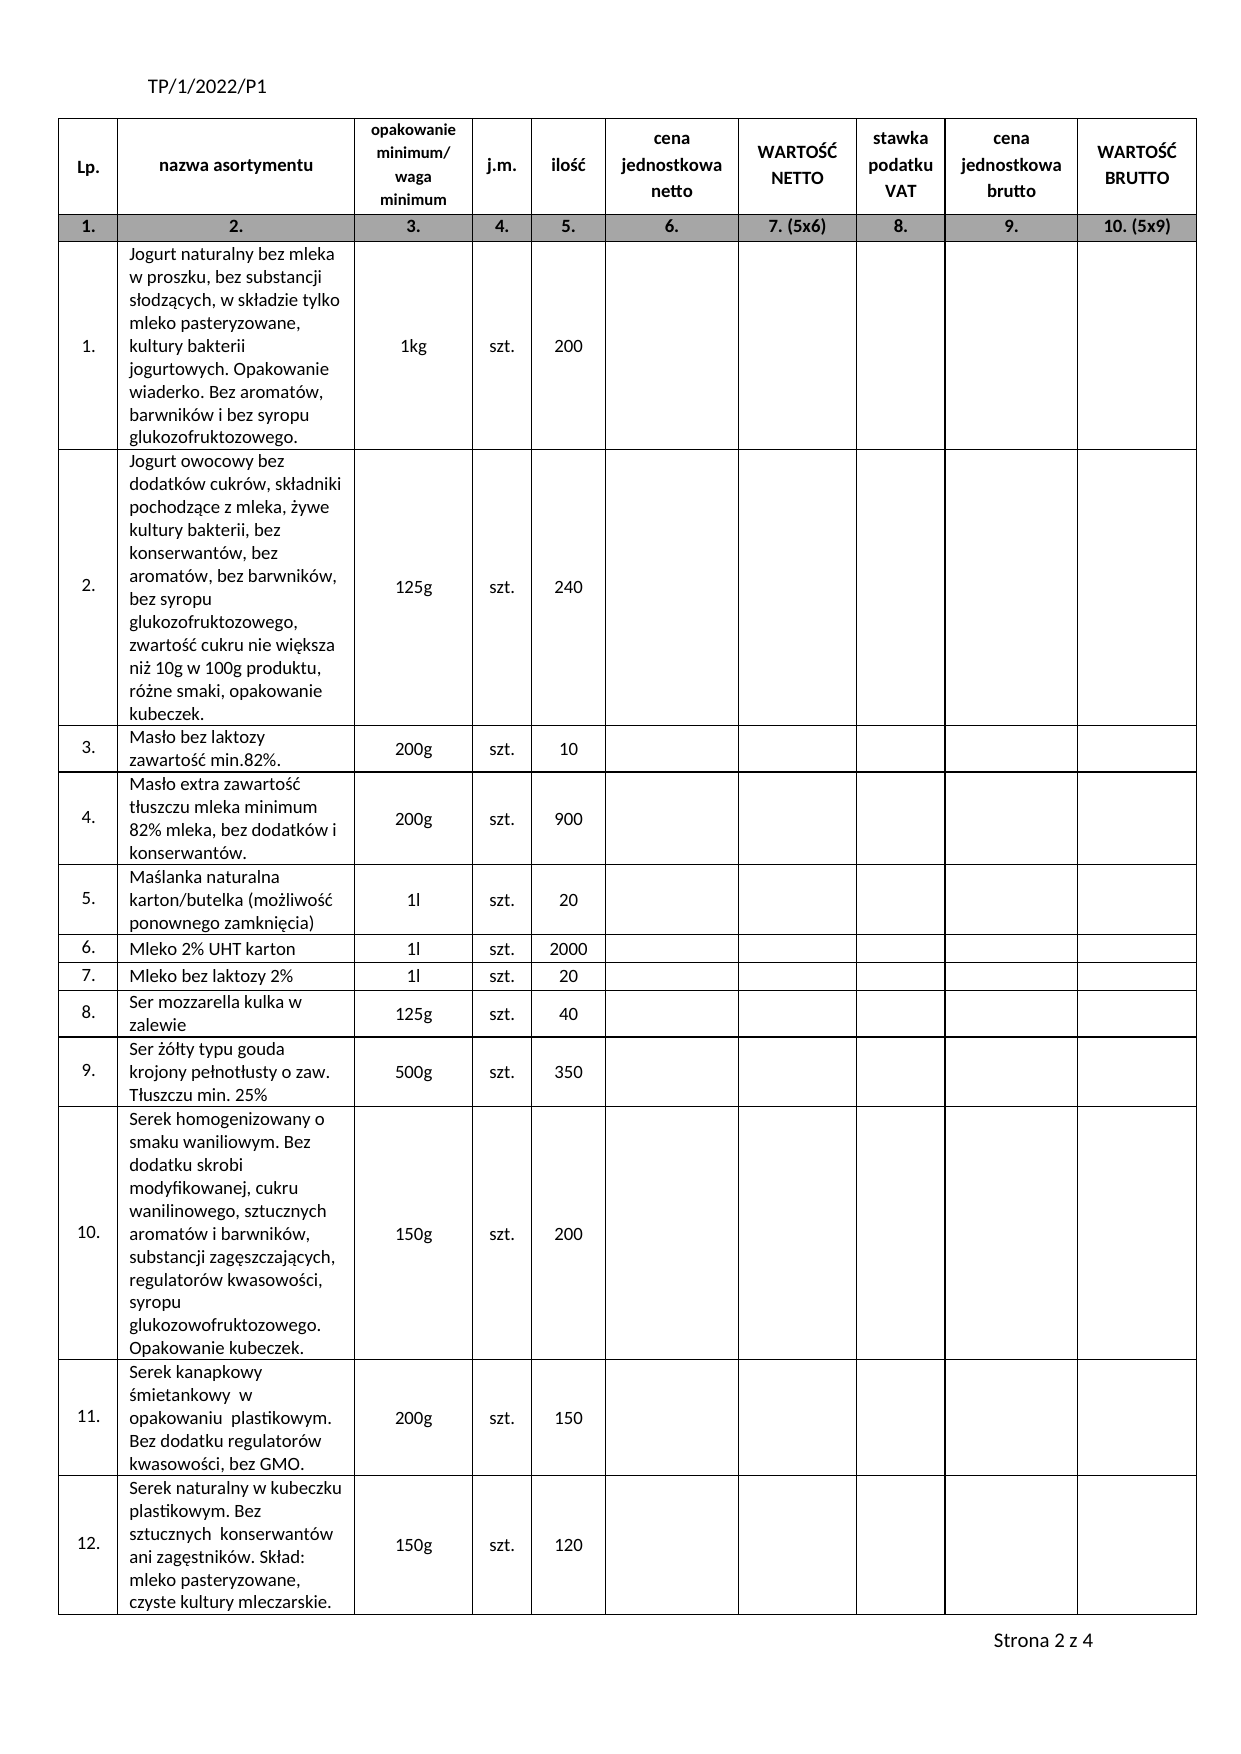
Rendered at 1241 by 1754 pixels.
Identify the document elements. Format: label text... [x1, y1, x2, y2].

table_cell [857, 1476, 944, 1613]
table_cell 9. [946, 215, 1077, 241]
table_cell [946, 1476, 1077, 1613]
table_cell [739, 1107, 856, 1359]
table_cell 125g [355, 450, 472, 724]
table_cell Serek naturalny w kubeczku plastikowym. Bez sztucznych konserwantów ani zagęstników. Skład: mleko pasteryzowane, czyste kultury mleczarskie. [118, 1476, 354, 1613]
table_cell 2. [59, 450, 117, 724]
table_cell 200g [355, 726, 472, 771]
table_header WARTOŚĆ BRUTTO [1078, 119, 1196, 213]
table_cell 120 [532, 1476, 605, 1613]
table_cell [1078, 1107, 1196, 1359]
table_cell [1078, 991, 1196, 1036]
table_cell [739, 865, 856, 934]
table_cell [946, 1107, 1077, 1359]
table_cell [857, 991, 944, 1036]
table_cell 1l [355, 963, 472, 989]
table_cell [946, 242, 1077, 448]
table_cell [946, 450, 1077, 724]
table_cell 3. [355, 215, 472, 241]
table_cell [857, 242, 944, 448]
table_cell Serek kanapkowy śmietankowy w opakowaniu plastikowym. Bez dodatku regulatorów kwasowości, bez GMO. [118, 1360, 354, 1475]
table_cell [739, 450, 856, 724]
table_cell [857, 450, 944, 724]
table_cell [1078, 450, 1196, 724]
table_cell 240 [532, 450, 605, 724]
table_cell 150g [355, 1476, 472, 1613]
table_cell 1. [59, 215, 117, 241]
table_cell Masło bez laktozy zawartość min.82%. [118, 726, 354, 771]
table_cell 1kg [355, 242, 472, 448]
table_cell 1. [59, 242, 117, 448]
table_cell [606, 1476, 738, 1613]
table_cell 1l [355, 935, 472, 962]
table_header cena jednostkowa brutto [946, 119, 1077, 213]
table_cell [946, 991, 1077, 1036]
table_cell szt. [473, 1038, 531, 1106]
table_cell [946, 726, 1077, 771]
table_header WARTOŚĆ NETTO [739, 119, 856, 213]
table_cell [857, 726, 944, 771]
table_cell 10. [59, 1107, 117, 1359]
table_cell 10 [532, 726, 605, 771]
table_cell [606, 1107, 738, 1359]
table_cell 8. [857, 215, 944, 241]
table_cell Maślanka naturalna karton/butelka (możliwość ponownego zamknięcia) [118, 865, 354, 934]
table_cell szt. [473, 1360, 531, 1475]
table_cell [739, 1038, 856, 1106]
table_header stawka podatku VAT [857, 119, 944, 213]
table_cell [1078, 935, 1196, 962]
table_cell [1078, 1476, 1196, 1613]
table_cell [606, 450, 738, 724]
table_cell [1078, 963, 1196, 989]
table_cell [606, 865, 738, 934]
table_cell szt. [473, 450, 531, 724]
table_cell 40 [532, 991, 605, 1036]
table_cell 6. [59, 935, 117, 962]
table_cell szt. [473, 1476, 531, 1613]
table_cell [739, 935, 856, 962]
table_cell Ser mozzarella kulka w zalewie [118, 991, 354, 1036]
table_cell 5. [532, 215, 605, 241]
table_cell 3. [59, 726, 117, 771]
table_cell Masło extra zawartość tłuszczu mleka minimum 82% mleka, bez dodatków i konserwantów. [118, 773, 354, 864]
table_cell Mleko bez laktozy 2% [118, 963, 354, 989]
table_cell [857, 865, 944, 934]
table_cell szt. [473, 773, 531, 864]
table_cell [857, 1360, 944, 1475]
table_cell [857, 963, 944, 989]
table_cell Jogurt owocowy bez dodatków cukrów, składniki pochodzące z mleka, żywe kultury bakterii, bez konserwantów, bez aromatów, bez barwników, bez syropu glukozofruktozowego, zwartość cukru nie większa niż 10g w 100g produktu, różne smaki, opakowanie kubeczek. [118, 450, 354, 724]
table_cell 7. (5x6) [739, 215, 856, 241]
table_cell [946, 1038, 1077, 1106]
table_cell [857, 1107, 944, 1359]
table_cell [739, 242, 856, 448]
table_header nazwa asortymentu [118, 119, 354, 213]
table_cell [606, 963, 738, 989]
table_header opakowanie minimum/ waga minimum [355, 119, 472, 213]
table_cell [606, 1038, 738, 1106]
table_cell 20 [532, 963, 605, 989]
table_cell szt. [473, 963, 531, 989]
table_cell 1l [355, 865, 472, 934]
table_cell [946, 935, 1077, 962]
table_cell szt. [473, 726, 531, 771]
table_cell 500g [355, 1038, 472, 1106]
table_cell 200 [532, 1107, 605, 1359]
table_cell [739, 991, 856, 1036]
table_cell [946, 1360, 1077, 1475]
table_cell szt. [473, 865, 531, 934]
table_cell 12. [59, 1476, 117, 1613]
table_cell 9. [59, 1038, 117, 1106]
table_cell [606, 726, 738, 771]
table_cell Mleko 2% UHT karton [118, 935, 354, 962]
table_cell Ser żółty typu gouda krojony pełnotłusty o zaw. Tłuszczu min. 25% [118, 1038, 354, 1106]
table_cell szt. [473, 935, 531, 962]
table_cell 11. [59, 1360, 117, 1475]
table_cell [739, 726, 856, 771]
table_cell [739, 963, 856, 989]
table_cell [946, 963, 1077, 989]
table_cell 20 [532, 865, 605, 934]
table_cell 2. [118, 215, 354, 241]
table_cell 200g [355, 1360, 472, 1475]
table_cell [606, 1360, 738, 1475]
table_cell 6. [606, 215, 738, 241]
table_cell [606, 991, 738, 1036]
table_cell szt. [473, 242, 531, 448]
table_cell 7. [59, 963, 117, 989]
table_cell [1078, 1360, 1196, 1475]
table_cell 125g [355, 991, 472, 1036]
table_cell [1078, 242, 1196, 448]
table_cell [606, 242, 738, 448]
table_cell 150g [355, 1107, 472, 1359]
table_cell [857, 773, 944, 864]
table_header ilość [532, 119, 605, 213]
table_cell 2000 [532, 935, 605, 962]
table_cell [1078, 1038, 1196, 1106]
table_cell 350 [532, 1038, 605, 1106]
table_cell Jogurt naturalny bez mleka w proszku, bez substancji słodzących, w składzie tylko mleko pasteryzowane, kultury bakterii jogurtowych. Opakowanie wiaderko. Bez aromatów, barwników i bez syropu glukozofruktozowego. [118, 242, 354, 448]
table_cell 4. [473, 215, 531, 241]
table_cell [1078, 865, 1196, 934]
table_header Lp. [59, 119, 117, 213]
table_cell [606, 935, 738, 962]
table_cell 8. [59, 991, 117, 1036]
table_cell 5. [59, 865, 117, 934]
table_cell [857, 935, 944, 962]
table_cell 10. (5x9) [1078, 215, 1196, 241]
table_header j.m. [473, 119, 531, 213]
table_cell 4. [59, 773, 117, 864]
table_cell [739, 1360, 856, 1475]
table_cell 150 [532, 1360, 605, 1475]
table_cell 200 [532, 242, 605, 448]
table_cell [606, 773, 738, 864]
table_cell [1078, 773, 1196, 864]
table_cell szt. [473, 1107, 531, 1359]
table_cell szt. [473, 991, 531, 1036]
table_header cena jednostkowa netto [606, 119, 738, 213]
table_cell [1078, 726, 1196, 771]
table_cell [739, 773, 856, 864]
table_cell Serek homogenizowany o smaku waniliowym. Bez dodatku skrobi modyfikowanej, cukru wanilinowego, sztucznych aromatów i barwników, substancji zagęszczających, regulatorów kwasowości, syropu glukozowofruktozowego. Opakowanie kubeczek. [118, 1107, 354, 1359]
table_cell [946, 773, 1077, 864]
table_cell 900 [532, 773, 605, 864]
table_cell [946, 865, 1077, 934]
table_cell 200g [355, 773, 472, 864]
table_cell [857, 1038, 944, 1106]
table_cell [739, 1476, 856, 1613]
